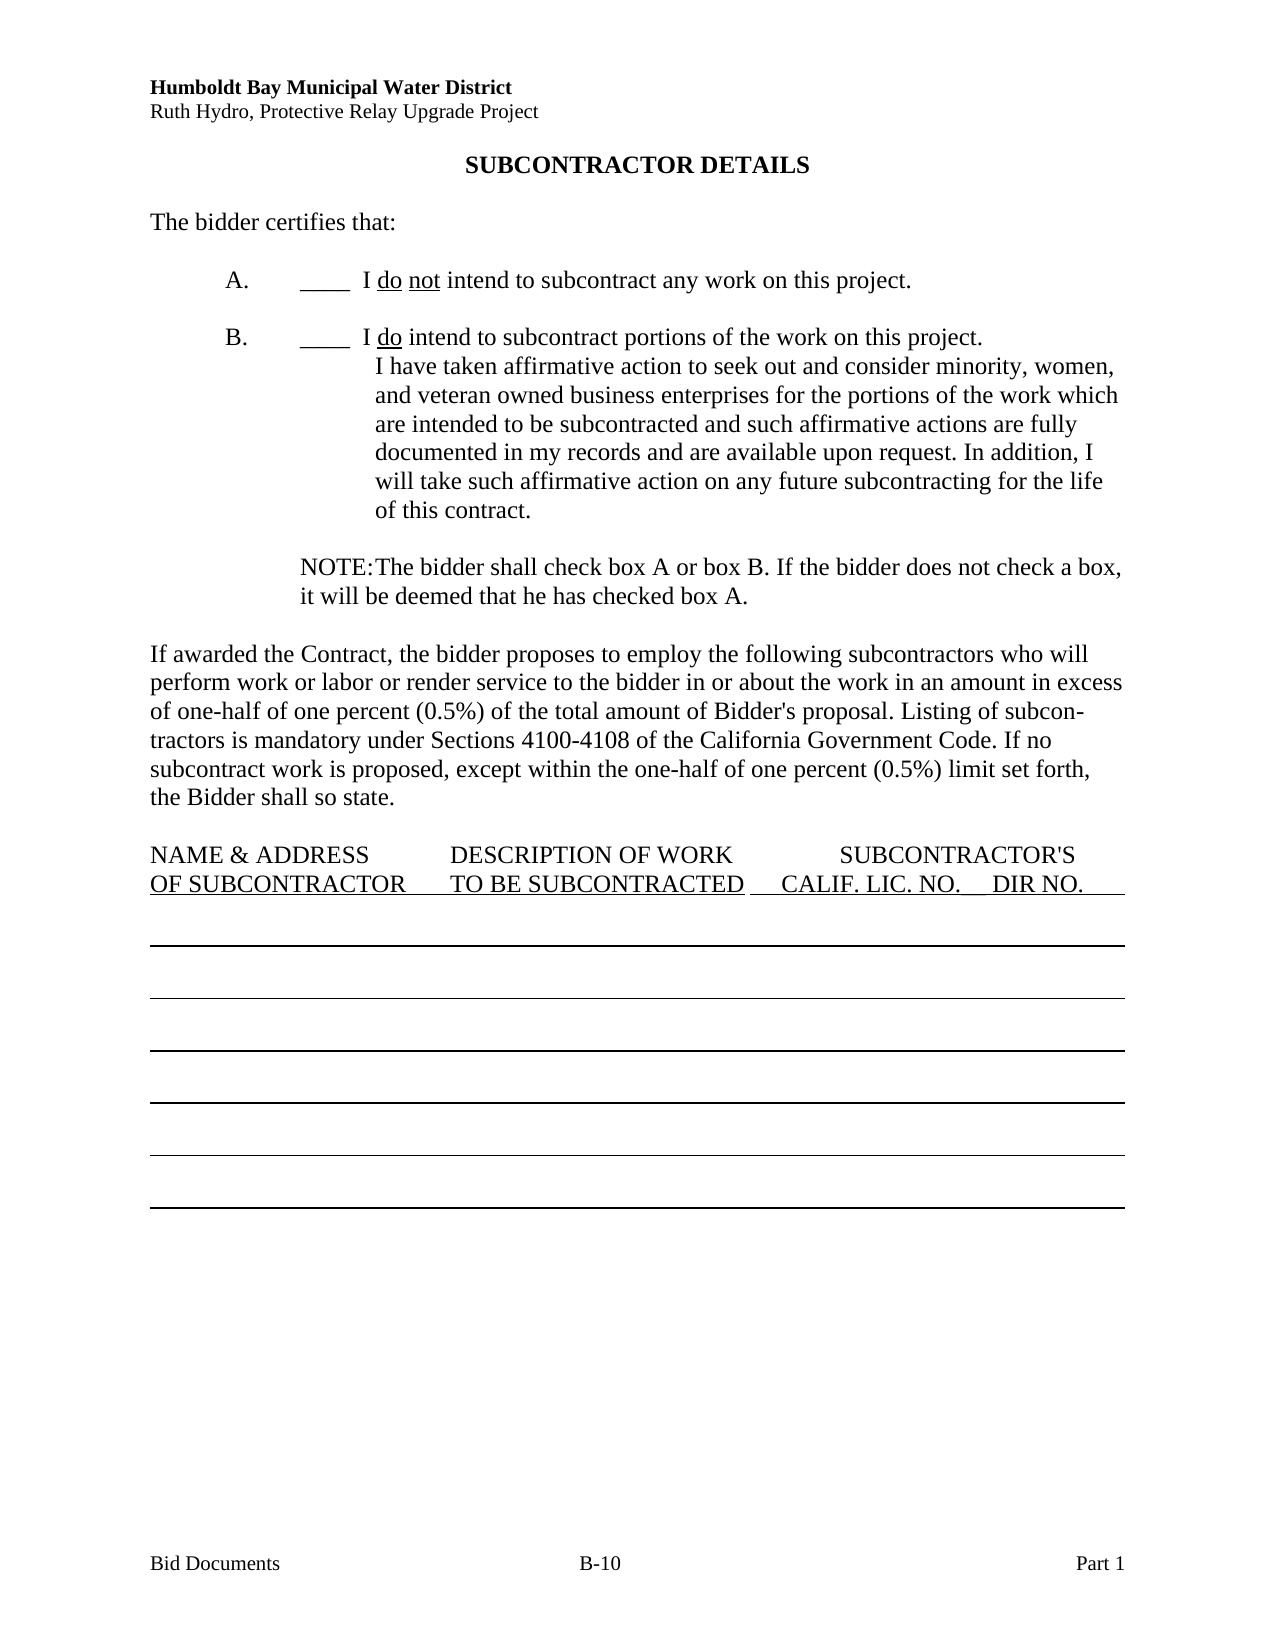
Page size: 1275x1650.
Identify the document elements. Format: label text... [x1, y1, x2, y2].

text If awarded the Contract, the bidder proposes to employ the following subcontractors who will perform work or labor or render service to the bidder in or about the work in an amount in excess of one-half of one percent (0.5%) of the total amount of Bidder's proposal. Listing of subcontractors is mandatory under Sections 4100-4108 of the California Government Code. If no subcontract work is proposed, except within the one-half of one percent (0.5%) limit set forth, the Bidder shall so state. [150, 639, 1125, 811]
text B. ____ I do intend to subcontract portions of the work on this project. [225, 322, 1125, 351]
text The bidder certifies that: [150, 207, 1125, 236]
text OF SUBCONTRACTOR TO BE SUBCONTRACTED CALIF. LIC. NO.__ DIR NO. [150, 869, 1125, 897]
text I have taken affirmative action to seek out and consider minority, women, and veteran owned business enterprises for the portions of the work which are intended to be subcontracted and such affirmative actions are fully documented in my records and are available upon request. In addition, I will take such affirmative action on any future subcontracting for the life of this contract. [375, 351, 1125, 524]
text NAME & ADDRESS DESCRIPTION OF WORK SUBCONTRACTOR'S [150, 840, 1125, 869]
text NOTE: The bidder shall check box A or box B. If the bidder does not check a box, it will be deemed that he has checked box A. [150, 552, 1125, 610]
text A. ____ I do not intend to subcontract any work on this project. [150, 265, 1125, 294]
title SUBCONTRACTOR DETAILS [150, 150, 1125, 179]
